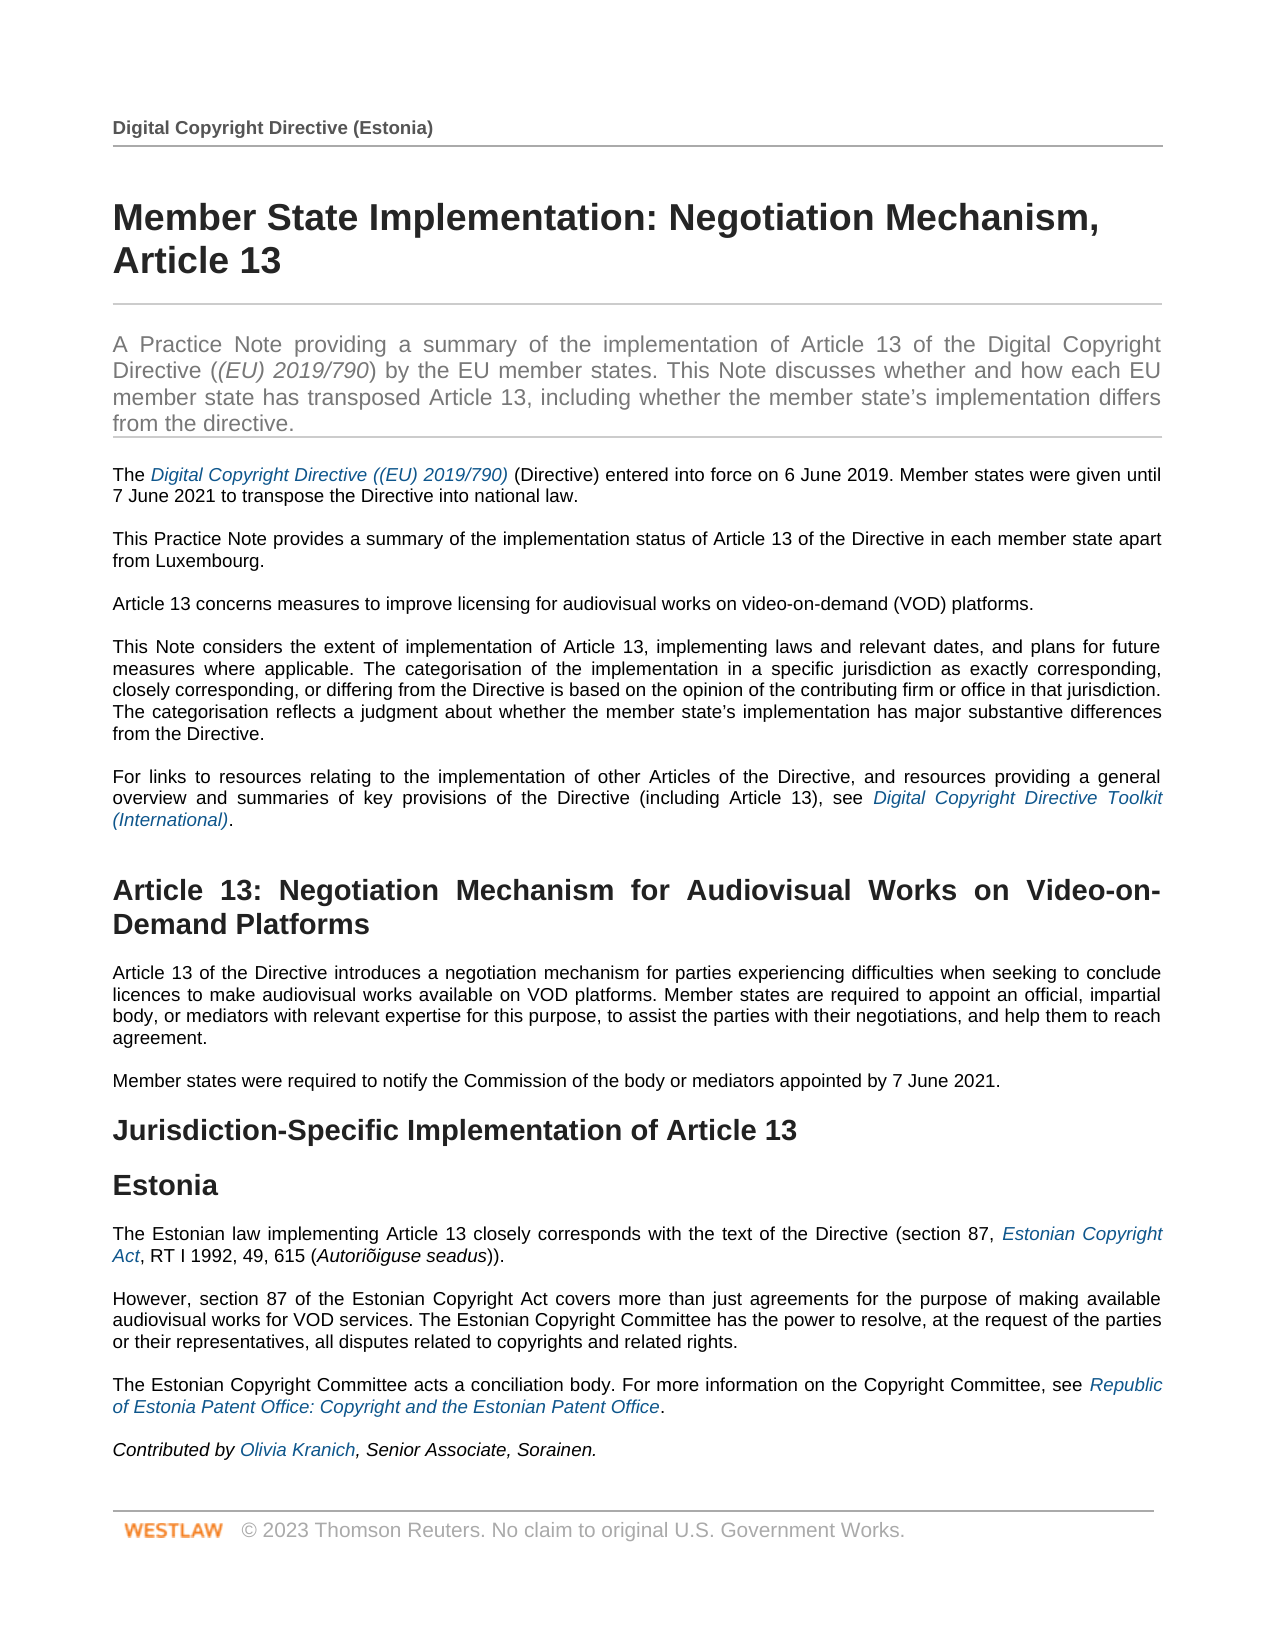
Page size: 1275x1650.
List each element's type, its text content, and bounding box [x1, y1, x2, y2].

text A Practice Note providing a summary of the implementation of Article 13 of the Digital Copyright Directive ((EU) 2019/790) by the EU member states. This Note discusses whether and how each EU member state has transposed Article 13, including whether the member state’s implementation differs from the directive. [112, 329, 1162, 438]
text Member states were required to notify the Commission of the body or mediators appointed by 7 June 2021. [112, 1070, 1162, 1091]
text Article 13: Negotiation Mechanism for Audiovisual Works on Video-on-Demand Platforms [112, 873, 1162, 940]
text The Estonian Copyright Committee acts a conciliation body. For more information on the Copyright Committee, see Republic of Estonia Patent Office: Copyright and the Estonian Patent Office. [112, 1374, 1162, 1417]
text Contributed by Olivia Kranich, Senior Associate, Sorainen. [112, 1439, 1162, 1460]
text The Digital Copyright Directive ((EU) 2019/790) (Directive) entered into force on 6 June 2019. Member states were given until 7 June 2021 to transpose the Directive into national law. [112, 463, 1162, 507]
text However, section 87 of the Estonian Copyright Act covers more than just agreements for the purpose of making available audiovisual works for VOD services. The Estonian Copyright Committee has the power to resolve, at the request of the parties or their representatives, all disputes related to copyrights and related rights. [112, 1288, 1162, 1352]
text Article 13 concerns measures to improve licensing for audiovisual works on video-on-demand (VOD) platforms. [112, 593, 1162, 614]
picture [112, 1523, 236, 1538]
text Jurisdiction-Specific Implementation of Article 13 [112, 1113, 1162, 1146]
text Member State Implementation: Negotiation Mechanism, Article 13 [112, 195, 1162, 281]
text This Note considers the extent of implementation of Article 13, implementing laws and relevant dates, and plans for future measures where applicable. The categorisation of the implementation in a specific jurisdiction as exactly corresponding, closely corresponding, or differing from the Directive is based on the opinion of the contributing firm or office in that jurisdiction. The categorisation reflects a judgment about whether the member state’s implementation has major substantive differences from the Directive. [112, 636, 1162, 744]
text Article 13 of the Directive introduces a negotiation mechanism for parties experiencing difficulties when seeking to conclude licences to make audiovisual works available on VOD platforms. Member states are required to appoint an official, impartial body, or mediators with relevant expertise for this purpose, to assist the parties with their negotiations, and help them to reach agreement. [112, 962, 1162, 1048]
text For links to resources relating to the implementation of other Articles of the Directive, and resources providing a general overview and summaries of key provisions of the Directive (including Article 13), see Digital Copyright Directive Toolkit (International). [112, 765, 1162, 830]
text Estonia [112, 1168, 1162, 1201]
text This Practice Note provides a summary of the implementation status of Article 13 of the Directive in each member state apart from Luxembourg. [112, 528, 1162, 571]
text The Estonian law implementing Article 13 closely corresponds with the text of the Directive (section 87, Estonian Copyright Act, RT I 1992, 49, 615 (Autoriõiguse seadus)). [112, 1223, 1162, 1266]
